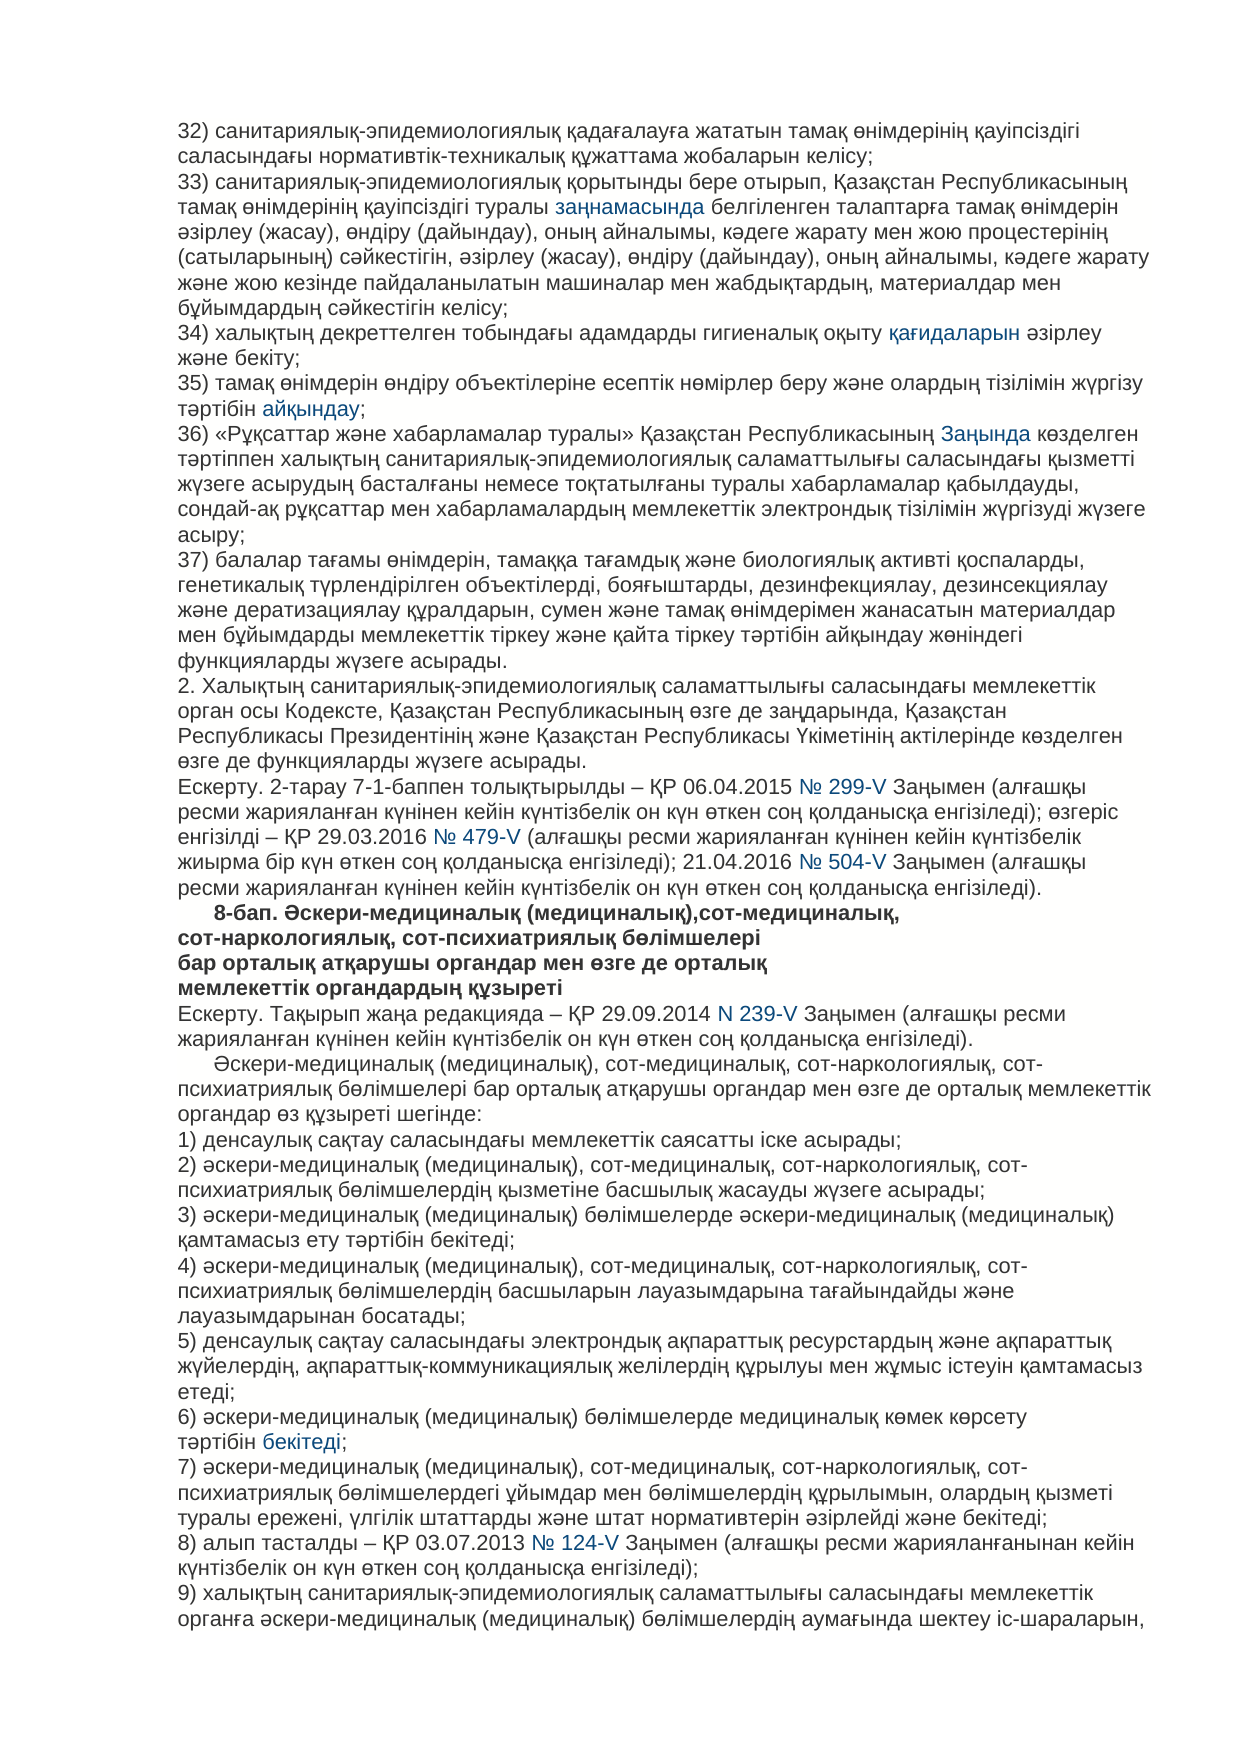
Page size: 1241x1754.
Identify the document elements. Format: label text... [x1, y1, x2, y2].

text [177, 118, 1152, 899]
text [177, 1051, 1152, 1631]
text Ескерту. Тақырып жаңа редакцияда – ҚР 29.09.2014 N 239-V Заңымен (алғашқы ресми жарияланған күнінен кейiн күнтiзбелiк он күн өткен соң қолданысқа енгiзiледi). [177, 1000, 1152, 1051]
text 8-бап. Әскери-медициналық (медициналық),сот-медициналық, сот-наркологиялық, сот-психиатриялық бөлімшелері бар орталық атқарушы органдар мен өзге де орталық мемлекеттік органдардың құзыреті [177, 899, 1152, 1000]
